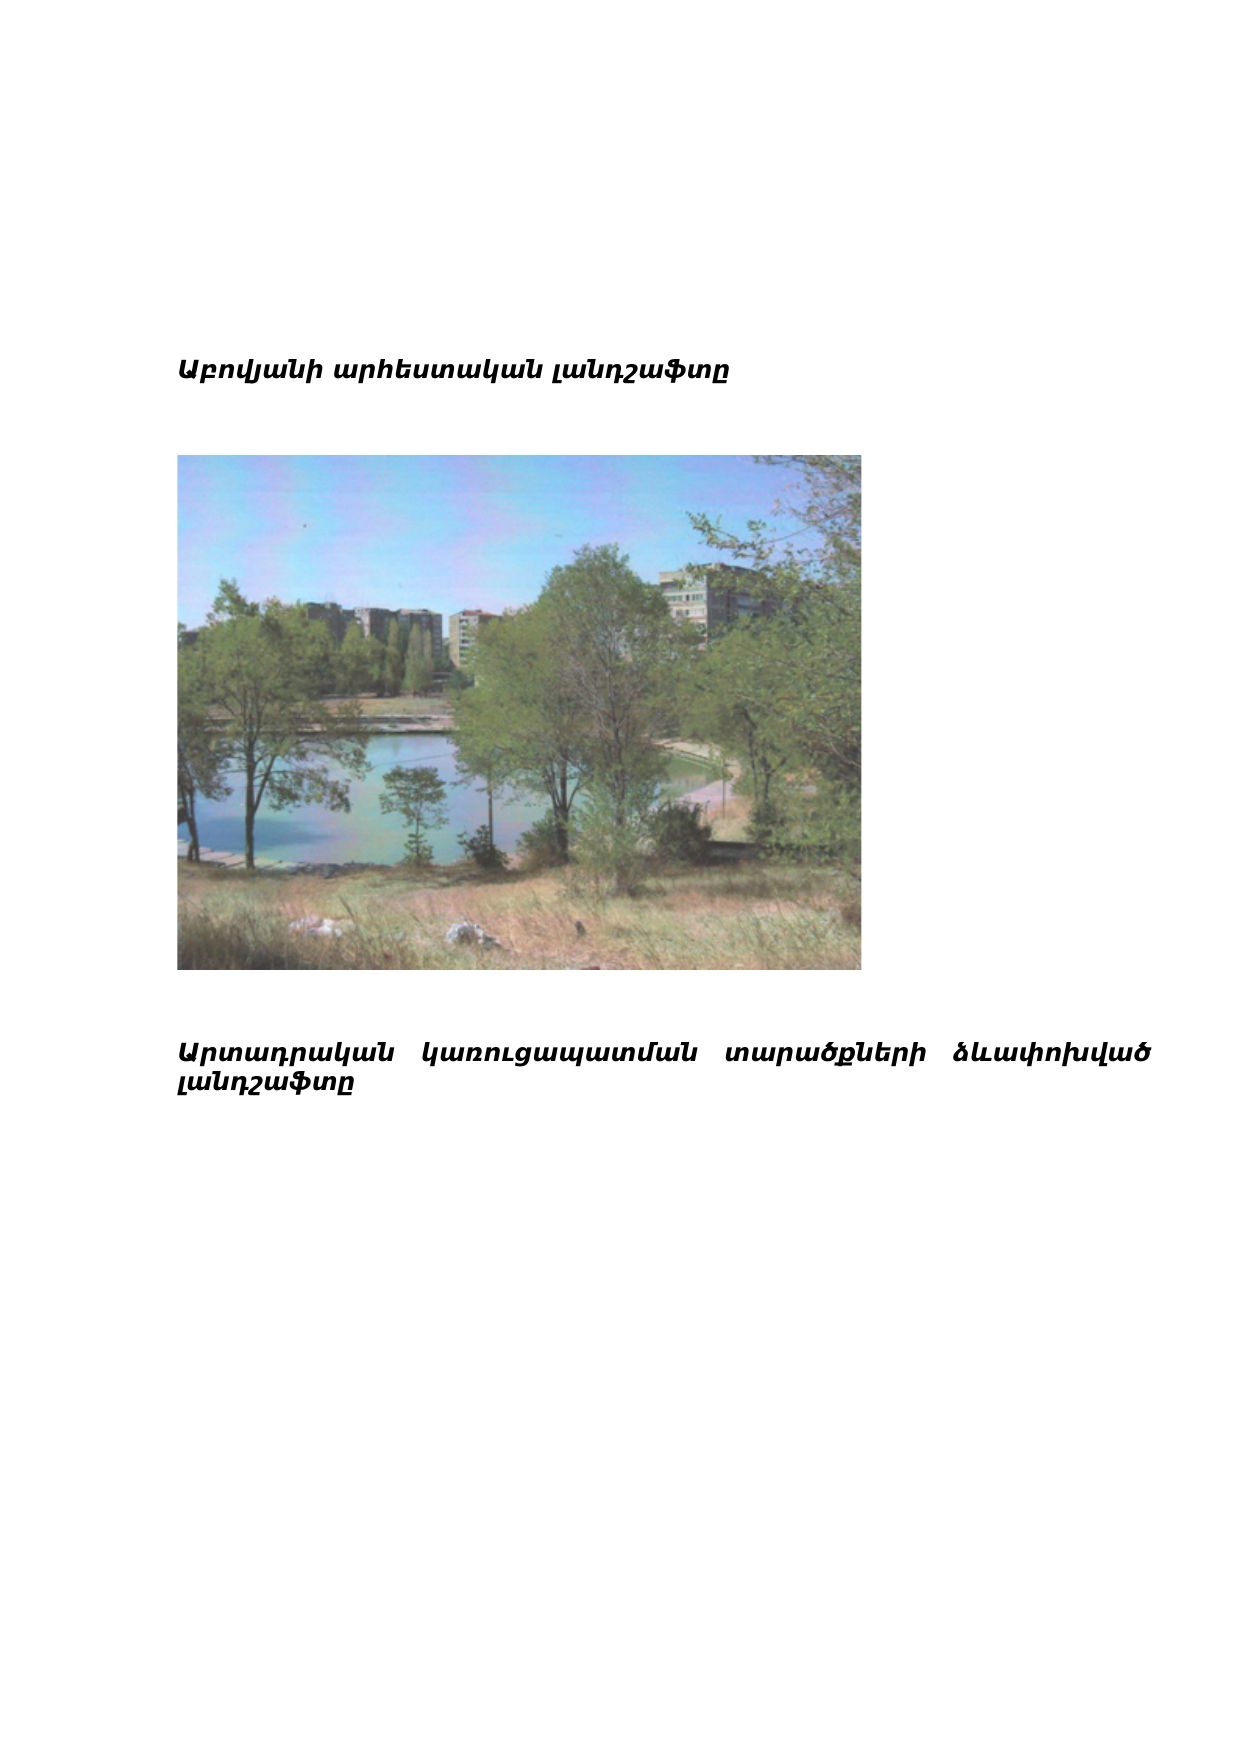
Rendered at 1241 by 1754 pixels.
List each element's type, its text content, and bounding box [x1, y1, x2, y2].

text Աբովյանի արհեստական լանդշաֆտը [177, 356, 1152, 385]
text Արտադրական կառուցապատման տարածքների ձևափոխված լանդշաֆտը [177, 1038, 1152, 1096]
picture [177, 455, 862, 970]
